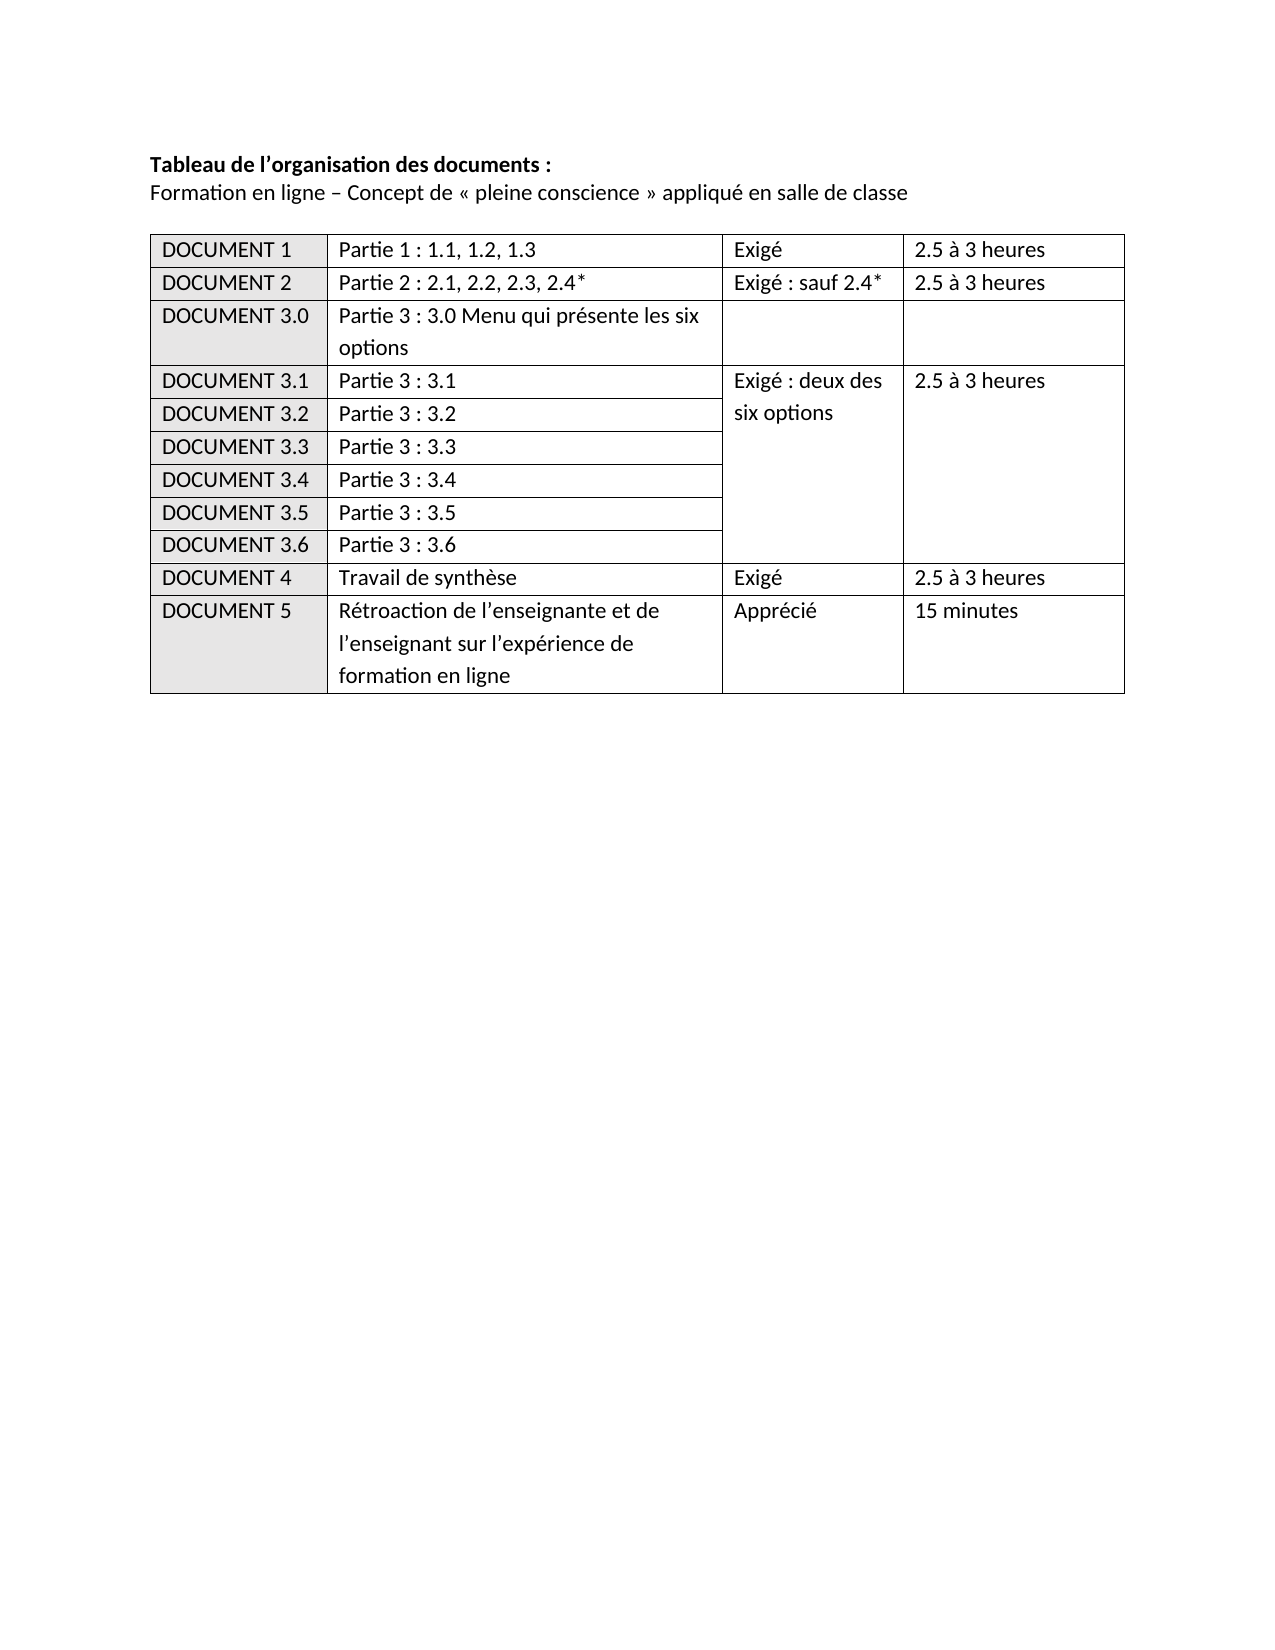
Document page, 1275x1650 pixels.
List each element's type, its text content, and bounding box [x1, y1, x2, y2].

table_cell DOCUMENT 3.2 [151, 399, 327, 431]
table_cell DOCUMENT 3.6 [151, 531, 327, 562]
table_cell Partie 3 : 3.1 [328, 366, 722, 398]
table_cell 15 minutes [904, 596, 1124, 693]
table_cell DOCUMENT 5 [151, 596, 327, 693]
table_cell DOCUMENT 3.1 [151, 366, 327, 398]
table_cell [904, 301, 1124, 365]
table_cell Partie 2 : 2.1, 2.2, 2.3, 2.4* [328, 268, 722, 300]
table_cell DOCUMENT 3.5 [151, 498, 327, 529]
table_cell Exigé [723, 564, 903, 595]
table_cell Apprécié [723, 596, 903, 693]
table_cell Exigé : sauf 2.4* [723, 268, 903, 300]
table_header Partie 1 : 1.1, 1.2, 1.3 [328, 235, 722, 267]
table_cell 2.5 à 3 heures [904, 268, 1124, 300]
table_cell Partie 3 : 3.6 [328, 531, 722, 562]
table_cell [723, 301, 903, 365]
table_cell Exigé : deux des six options [723, 366, 903, 562]
table_header 2.5 à 3 heures [904, 235, 1124, 267]
table_cell Partie 3 : 3.3 [328, 432, 722, 464]
table_cell Partie 3 : 3.5 [328, 498, 722, 529]
text Formation en ligne – Concept de « pleine conscience » appliqué en salle de classe [150, 178, 1125, 206]
table_cell Partie 3 : 3.0 Menu qui présente les six options [328, 301, 722, 365]
table_header Exigé [723, 235, 903, 267]
table_cell DOCUMENT 4 [151, 564, 327, 595]
table_cell 2.5 à 3 heures [904, 366, 1124, 562]
table_cell Travail de synthèse [328, 564, 722, 595]
table_cell DOCUMENT 3.4 [151, 465, 327, 497]
table_cell DOCUMENT 3.0 [151, 301, 327, 365]
table_cell Rétroaction de l’enseignante et de l’enseignant sur l’expérience de formation en ligne [328, 596, 722, 693]
table_cell Partie 3 : 3.2 [328, 399, 722, 431]
table_cell DOCUMENT 2 [151, 268, 327, 300]
text Tableau de l’organisation des documents : [150, 150, 1125, 178]
table_cell Partie 3 : 3.4 [328, 465, 722, 497]
table_cell DOCUMENT 3.3 [151, 432, 327, 464]
table_cell 2.5 à 3 heures [904, 564, 1124, 595]
table_header DOCUMENT 1 [151, 235, 327, 267]
